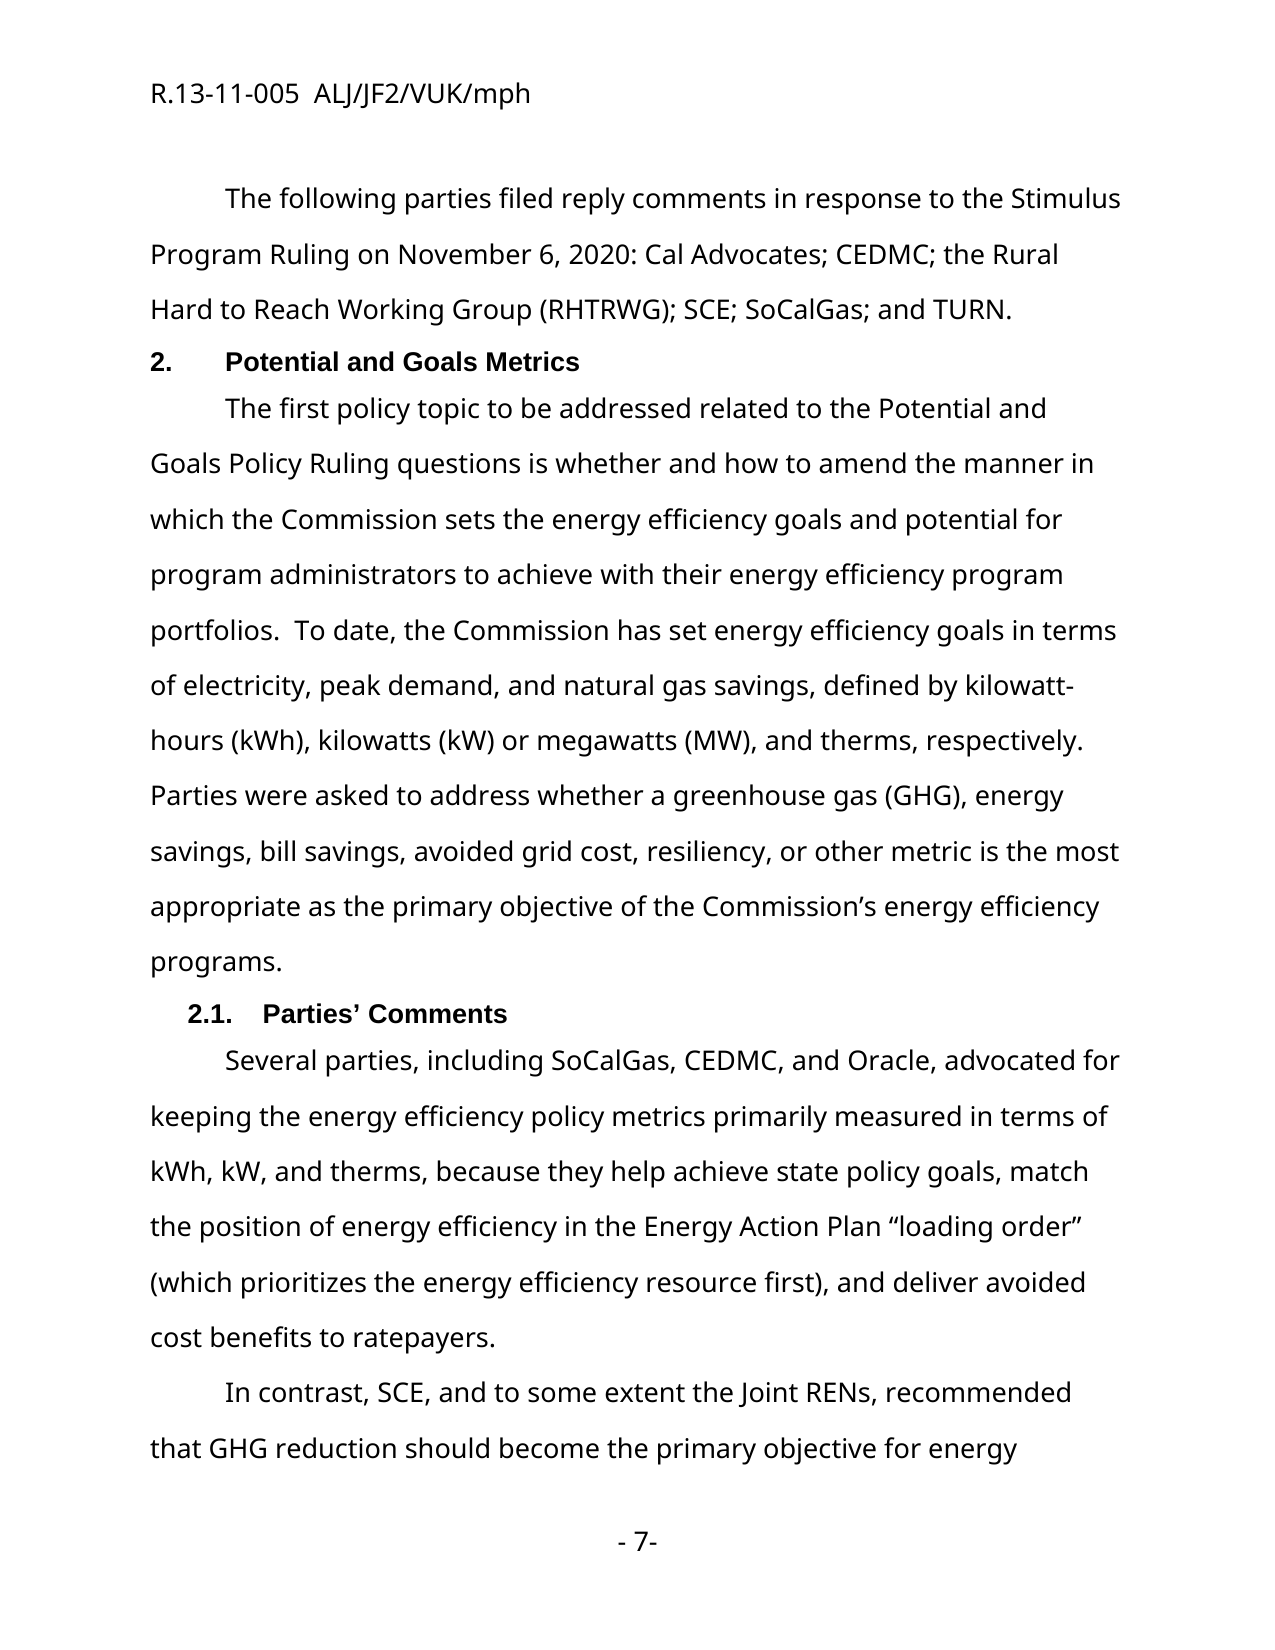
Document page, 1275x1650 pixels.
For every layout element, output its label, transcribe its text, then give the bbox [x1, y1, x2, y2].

subtitle Potential and Goals Metrics [150, 346, 1125, 377]
text The first policy topic to be addressed related to the Potential and Goals Policy Ruling questions is whether and how to amend the manner in which the Commission sets the energy efficiency goals and potential for program administrators to achieve with their energy efficiency program portfolios. To date, the Commission has set energy efficiency goals in terms of electricity, peak demand, and natural gas savings, defined by kilowatt-hours (kWh), kilowatts (kW) or megawatts (MW), and therms, respectively. Parties were asked to address whether a greenhouse gas (GHG), energy savings, bill savings, avoided grid cost, resiliency, or other metric is the most appropriate as the primary objective of the Commission’s energy efficiency programs. [150, 390, 1125, 980]
text The following parties filed reply comments in response to the Stimulus Program Ruling on November 6, 2020: Cal Advocates; CEDMC; the Rural Hard to Reach Working Group (RHTRWG); SCE; SoCalGas; and TURN. [150, 180, 1125, 327]
text Several parties, including SoCalGas, CEDMC, and Oracle, advocated for keeping the energy efficiency policy metrics primarily measured in terms of kWh, kW, and therms, because they help achieve state policy goals, match the position of energy efficiency in the Energy Action Plan “loading order” (which prioritizes the energy efficiency resource first), and deliver avoided cost benefits to ratepayers. [150, 1042, 1125, 1355]
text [150, 1374, 1125, 1466]
subtitle Parties’ Comments [187, 998, 1125, 1029]
